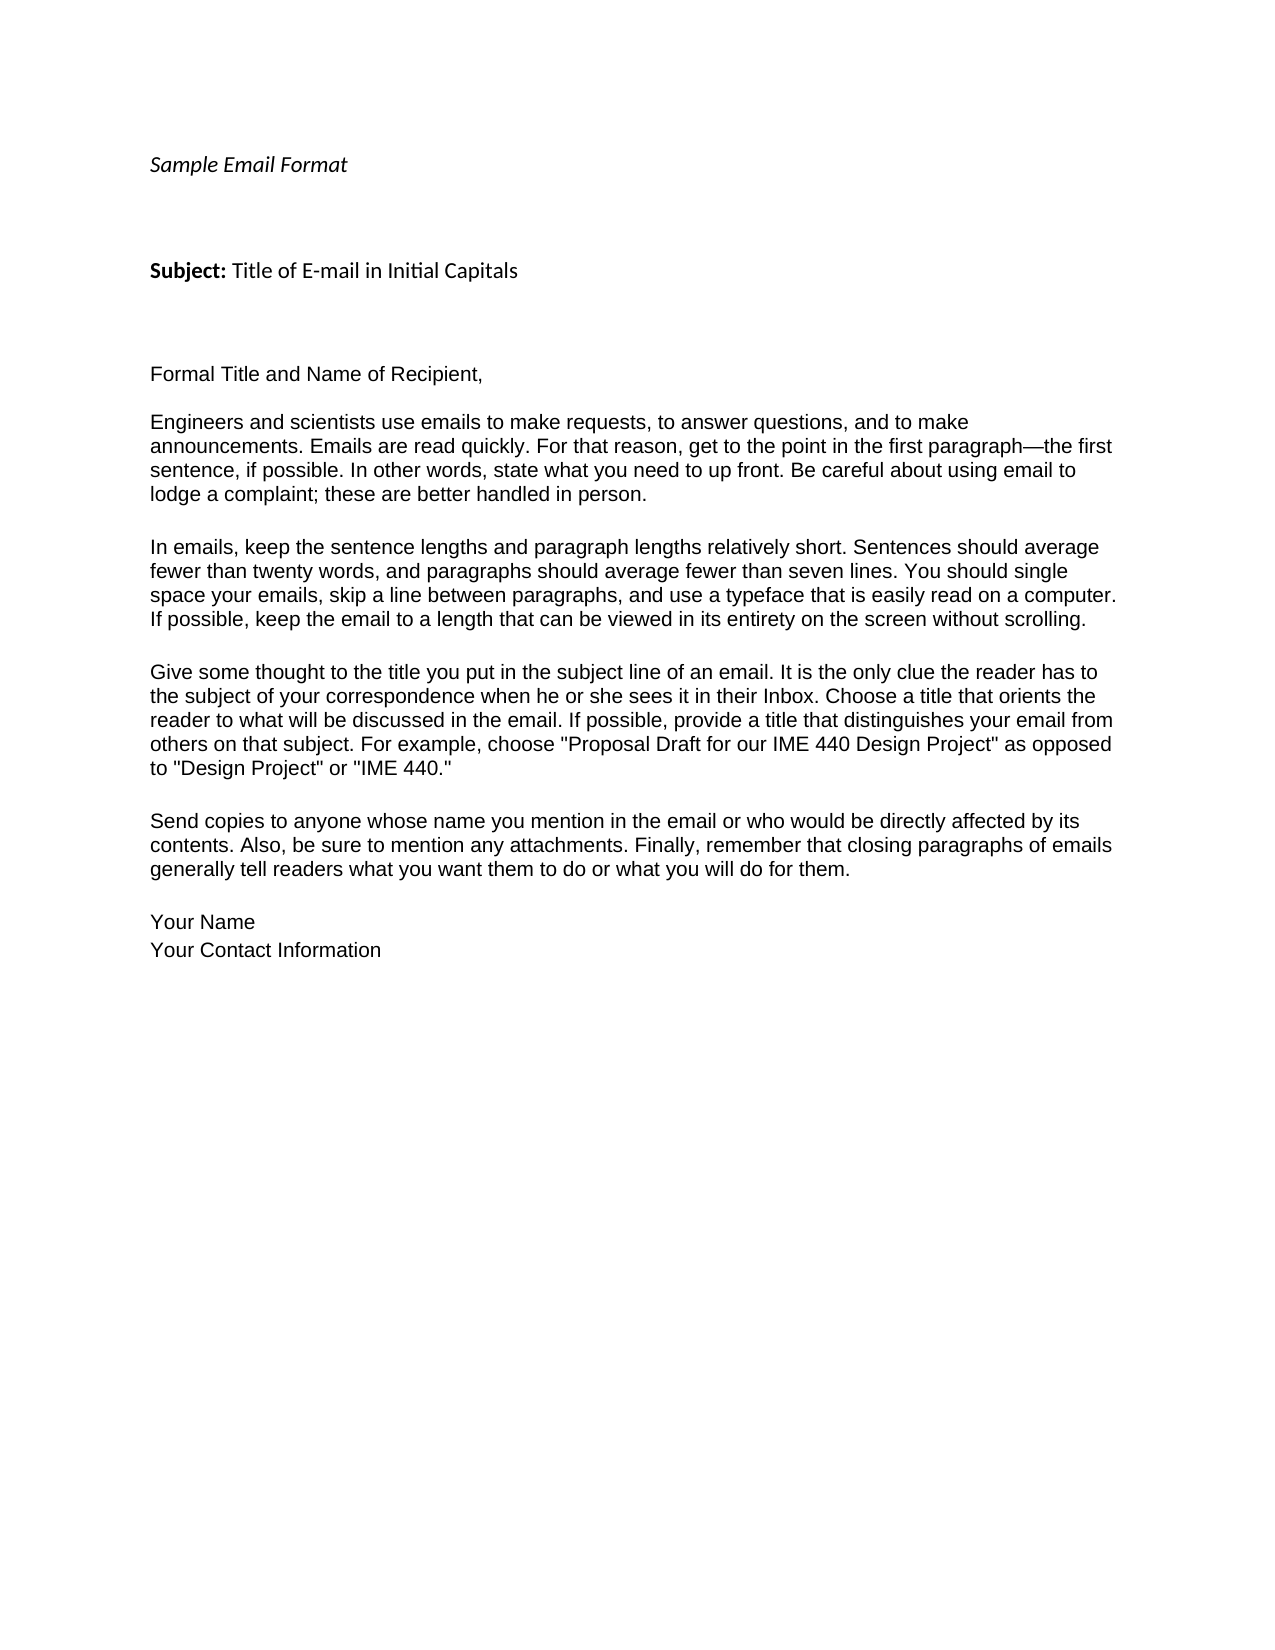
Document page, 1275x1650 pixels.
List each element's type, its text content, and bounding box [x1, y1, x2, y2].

text In emails, keep the sentence lengths and paragraph lengths relatively short. Sentences should average fewer than twenty words, and paragraphs should average fewer than seven lines. You should single space your emails, skip a line between paragraphs, and use a typeface that is easily read on a computer. If possible, keep the email to a length that can be viewed in its entirety on the screen without scrolling. [150, 535, 1125, 631]
text Send copies to anyone whose name you mention in the email or who would be directly affected by its contents. Also, be sure to mention any attachments. Finally, remember that closing paragraphs of emails generally tell readers what you want them to do or what you will do for them. [150, 809, 1125, 881]
text Subject: Title of E-mail in Initial Capitals [150, 256, 1125, 284]
text Your Name Your Contact Information [150, 910, 1125, 961]
text Formal Title and Name of Recipient, [150, 362, 1125, 386]
text Give some thought to the title you put in the subject line of an email. It is the only clue the reader has to the subject of your correspondence when he or she sees it in their Inbox. Choose a title that orients the reader to what will be discussed in the email. If possible, provide a title that distinguishes your email from others on that subject. For example, choose "Proposal Draft for our IME 440 Design Project" as opposed to "Design Project" or "IME 440." [150, 660, 1125, 780]
text Sample Email Format [150, 150, 1125, 178]
text Engineers and scientists use emails to make requests, to answer questions, and to make announcements. Emails are read quickly. For that reason, get to the point in the first paragraph—the first sentence, if possible. In other words, state what you need to up front. Be careful about using email to lodge a complaint; these are better handled in person. [150, 410, 1125, 506]
